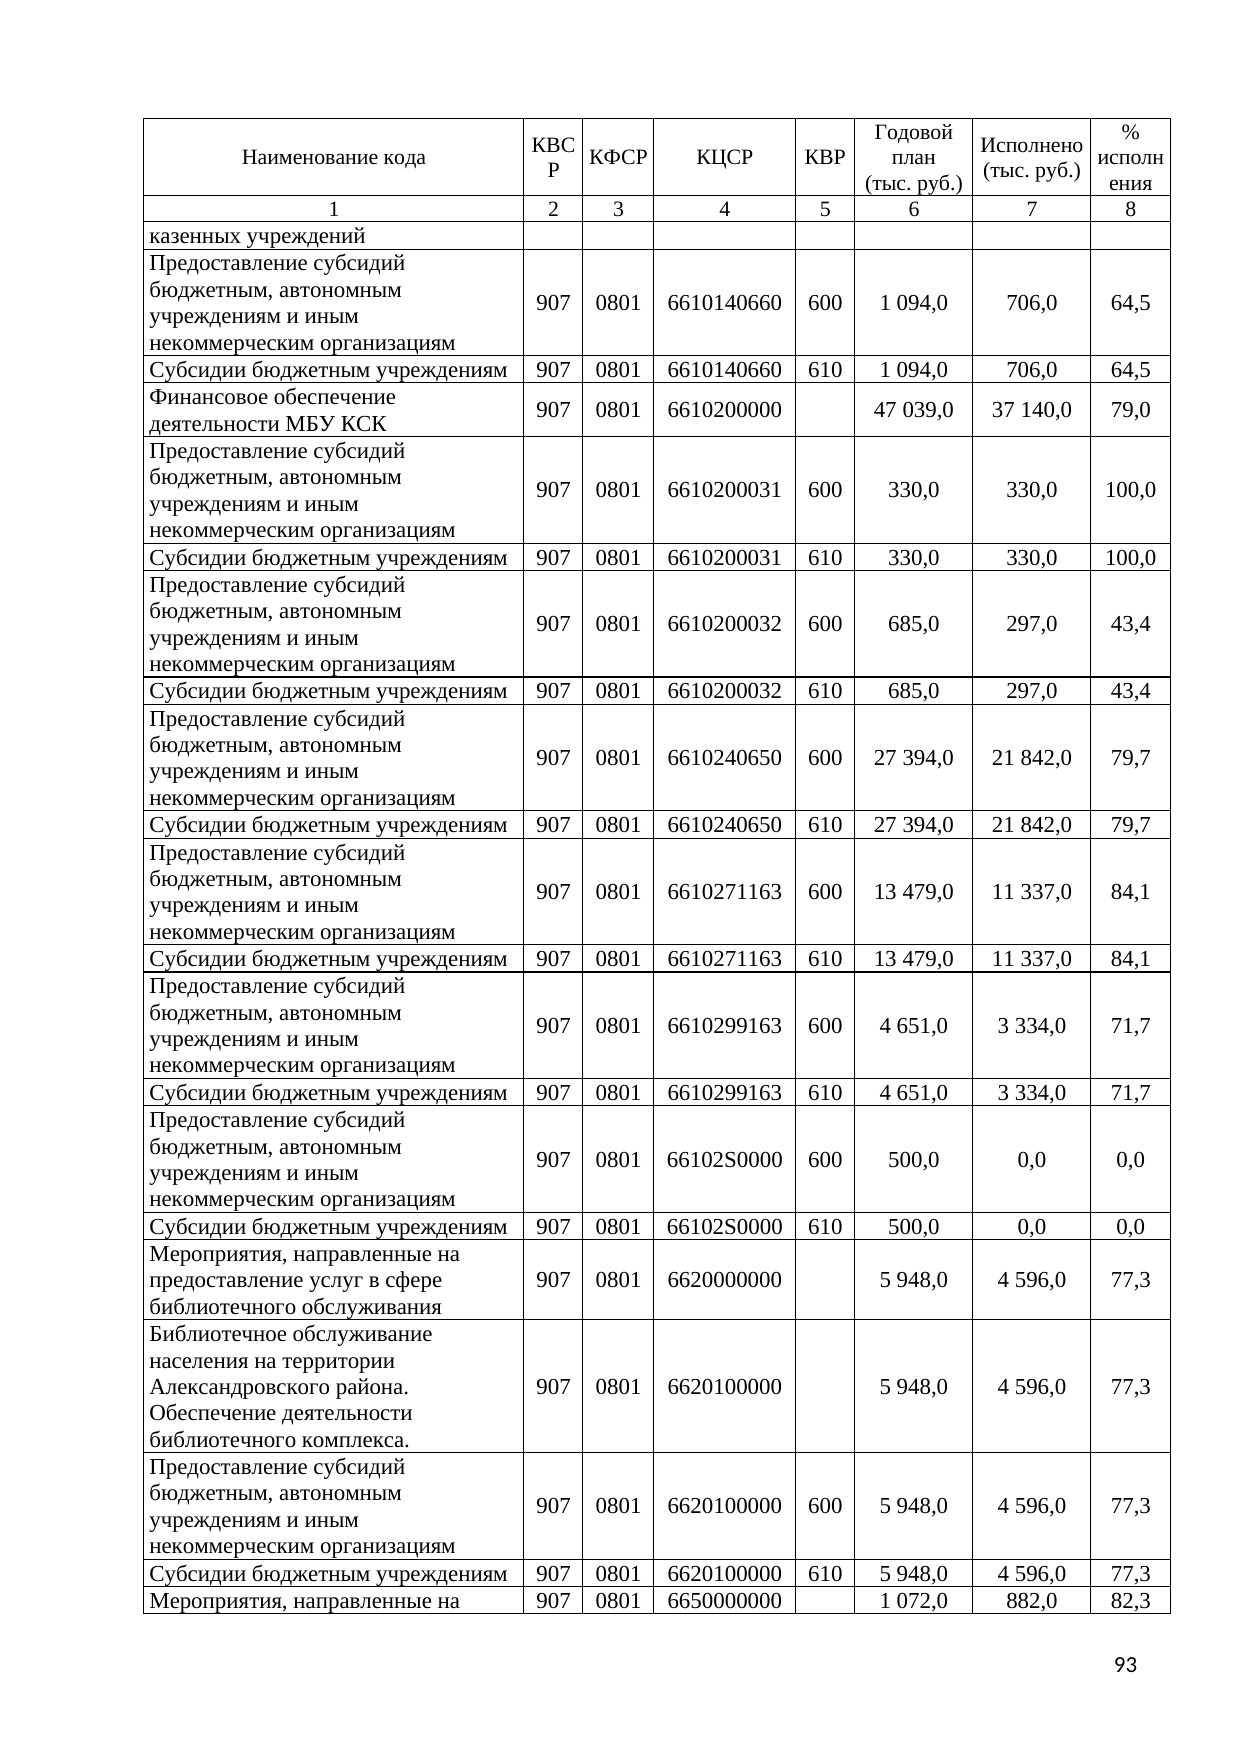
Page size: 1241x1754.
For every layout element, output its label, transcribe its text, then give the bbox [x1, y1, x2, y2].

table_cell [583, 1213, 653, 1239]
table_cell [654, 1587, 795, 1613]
table_header Наименование кода [144, 119, 523, 195]
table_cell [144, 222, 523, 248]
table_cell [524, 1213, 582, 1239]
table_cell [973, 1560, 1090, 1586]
table_cell 8 [1091, 196, 1170, 221]
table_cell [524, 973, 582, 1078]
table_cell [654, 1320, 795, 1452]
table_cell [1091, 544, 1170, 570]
table_cell 3 [583, 196, 653, 221]
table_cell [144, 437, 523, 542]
table_header % исполнения [1091, 119, 1170, 195]
table_header КВСР [524, 119, 582, 195]
table_cell 7 [973, 196, 1090, 221]
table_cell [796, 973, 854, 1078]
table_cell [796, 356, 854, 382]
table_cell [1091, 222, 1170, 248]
table_cell 1 [144, 196, 523, 221]
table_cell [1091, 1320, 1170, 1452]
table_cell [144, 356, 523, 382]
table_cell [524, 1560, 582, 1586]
table_header Годовой план (тыс. руб.) [855, 119, 972, 195]
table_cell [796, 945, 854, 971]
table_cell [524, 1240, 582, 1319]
table_cell 5 [796, 196, 854, 221]
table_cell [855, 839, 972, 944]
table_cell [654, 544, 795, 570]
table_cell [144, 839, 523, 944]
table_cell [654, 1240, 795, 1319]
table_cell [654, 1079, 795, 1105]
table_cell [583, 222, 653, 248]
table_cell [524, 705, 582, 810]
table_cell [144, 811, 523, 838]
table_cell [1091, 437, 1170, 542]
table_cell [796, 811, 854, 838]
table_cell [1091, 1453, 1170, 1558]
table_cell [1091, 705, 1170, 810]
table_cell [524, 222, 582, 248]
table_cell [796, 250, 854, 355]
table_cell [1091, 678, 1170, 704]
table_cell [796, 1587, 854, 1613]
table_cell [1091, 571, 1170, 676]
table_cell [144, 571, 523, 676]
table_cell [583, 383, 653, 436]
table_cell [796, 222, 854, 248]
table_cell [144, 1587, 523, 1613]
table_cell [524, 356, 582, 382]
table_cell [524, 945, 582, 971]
table_header КВР [796, 119, 854, 195]
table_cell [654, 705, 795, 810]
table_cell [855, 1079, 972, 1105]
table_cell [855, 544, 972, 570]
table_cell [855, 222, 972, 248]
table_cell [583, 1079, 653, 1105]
table_cell 2 [524, 196, 582, 221]
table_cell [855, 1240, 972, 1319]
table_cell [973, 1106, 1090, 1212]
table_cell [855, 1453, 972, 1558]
table_header КЦСР [654, 119, 795, 195]
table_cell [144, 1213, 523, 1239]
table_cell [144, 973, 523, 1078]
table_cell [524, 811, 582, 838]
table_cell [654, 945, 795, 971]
table_header КФСР [583, 119, 653, 195]
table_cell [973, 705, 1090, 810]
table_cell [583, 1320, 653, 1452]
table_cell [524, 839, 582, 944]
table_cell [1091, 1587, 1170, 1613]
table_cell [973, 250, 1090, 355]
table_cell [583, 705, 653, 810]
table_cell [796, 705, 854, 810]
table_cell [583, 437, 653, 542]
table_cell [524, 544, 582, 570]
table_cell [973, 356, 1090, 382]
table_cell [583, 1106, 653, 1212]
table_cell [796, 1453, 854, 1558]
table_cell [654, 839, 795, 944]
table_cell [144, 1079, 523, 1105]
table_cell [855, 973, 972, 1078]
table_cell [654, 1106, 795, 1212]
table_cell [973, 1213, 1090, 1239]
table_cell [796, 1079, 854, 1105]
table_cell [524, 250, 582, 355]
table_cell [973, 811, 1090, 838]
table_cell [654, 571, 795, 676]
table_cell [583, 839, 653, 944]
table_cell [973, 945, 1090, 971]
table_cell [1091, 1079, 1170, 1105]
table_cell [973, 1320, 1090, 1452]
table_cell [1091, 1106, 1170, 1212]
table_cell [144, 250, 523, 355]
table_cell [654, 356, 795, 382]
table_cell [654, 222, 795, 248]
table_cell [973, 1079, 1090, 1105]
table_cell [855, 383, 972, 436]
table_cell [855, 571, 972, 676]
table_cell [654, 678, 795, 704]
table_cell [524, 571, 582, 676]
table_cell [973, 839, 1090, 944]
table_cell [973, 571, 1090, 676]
table_header Исполнено (тыс. руб.) [973, 119, 1090, 195]
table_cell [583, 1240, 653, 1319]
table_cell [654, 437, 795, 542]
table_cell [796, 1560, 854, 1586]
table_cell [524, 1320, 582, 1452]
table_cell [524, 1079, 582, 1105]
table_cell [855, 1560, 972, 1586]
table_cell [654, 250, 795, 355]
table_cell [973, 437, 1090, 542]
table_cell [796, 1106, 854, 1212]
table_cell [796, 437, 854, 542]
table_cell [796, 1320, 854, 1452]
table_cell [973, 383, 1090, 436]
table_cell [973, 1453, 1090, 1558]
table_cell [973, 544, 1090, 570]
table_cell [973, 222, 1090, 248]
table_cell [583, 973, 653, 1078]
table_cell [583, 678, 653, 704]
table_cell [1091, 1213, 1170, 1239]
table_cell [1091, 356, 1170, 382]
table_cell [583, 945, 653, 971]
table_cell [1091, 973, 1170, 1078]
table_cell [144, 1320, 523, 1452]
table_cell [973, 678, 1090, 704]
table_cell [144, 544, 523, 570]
table_cell 6 [855, 196, 972, 221]
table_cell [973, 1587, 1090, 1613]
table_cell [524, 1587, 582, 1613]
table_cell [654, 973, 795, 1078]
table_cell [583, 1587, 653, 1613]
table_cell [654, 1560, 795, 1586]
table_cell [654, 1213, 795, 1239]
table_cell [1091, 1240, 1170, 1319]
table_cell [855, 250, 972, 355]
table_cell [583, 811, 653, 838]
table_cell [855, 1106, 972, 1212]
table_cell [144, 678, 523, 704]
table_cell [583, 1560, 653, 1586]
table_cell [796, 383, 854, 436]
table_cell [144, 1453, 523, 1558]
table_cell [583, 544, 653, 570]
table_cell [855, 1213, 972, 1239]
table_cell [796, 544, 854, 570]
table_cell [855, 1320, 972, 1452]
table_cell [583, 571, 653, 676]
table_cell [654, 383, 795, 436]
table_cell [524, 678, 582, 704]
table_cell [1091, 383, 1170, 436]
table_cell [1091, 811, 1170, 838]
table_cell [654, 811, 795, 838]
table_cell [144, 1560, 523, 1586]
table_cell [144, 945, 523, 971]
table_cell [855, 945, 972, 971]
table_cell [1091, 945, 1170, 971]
table_cell 4 [654, 196, 795, 221]
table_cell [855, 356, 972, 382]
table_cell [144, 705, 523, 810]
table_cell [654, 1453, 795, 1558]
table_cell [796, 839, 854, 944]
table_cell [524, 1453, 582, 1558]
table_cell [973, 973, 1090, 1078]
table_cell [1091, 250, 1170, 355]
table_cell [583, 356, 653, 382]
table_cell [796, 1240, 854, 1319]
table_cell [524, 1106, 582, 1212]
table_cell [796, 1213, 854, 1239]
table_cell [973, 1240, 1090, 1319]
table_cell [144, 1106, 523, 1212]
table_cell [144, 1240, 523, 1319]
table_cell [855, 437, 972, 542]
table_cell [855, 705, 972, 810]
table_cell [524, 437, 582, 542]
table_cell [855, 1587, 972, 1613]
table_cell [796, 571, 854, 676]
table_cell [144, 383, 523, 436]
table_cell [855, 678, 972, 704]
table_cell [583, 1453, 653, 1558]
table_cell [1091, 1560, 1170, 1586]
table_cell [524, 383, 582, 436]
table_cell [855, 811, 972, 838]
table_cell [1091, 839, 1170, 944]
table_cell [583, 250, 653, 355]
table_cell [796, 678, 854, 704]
